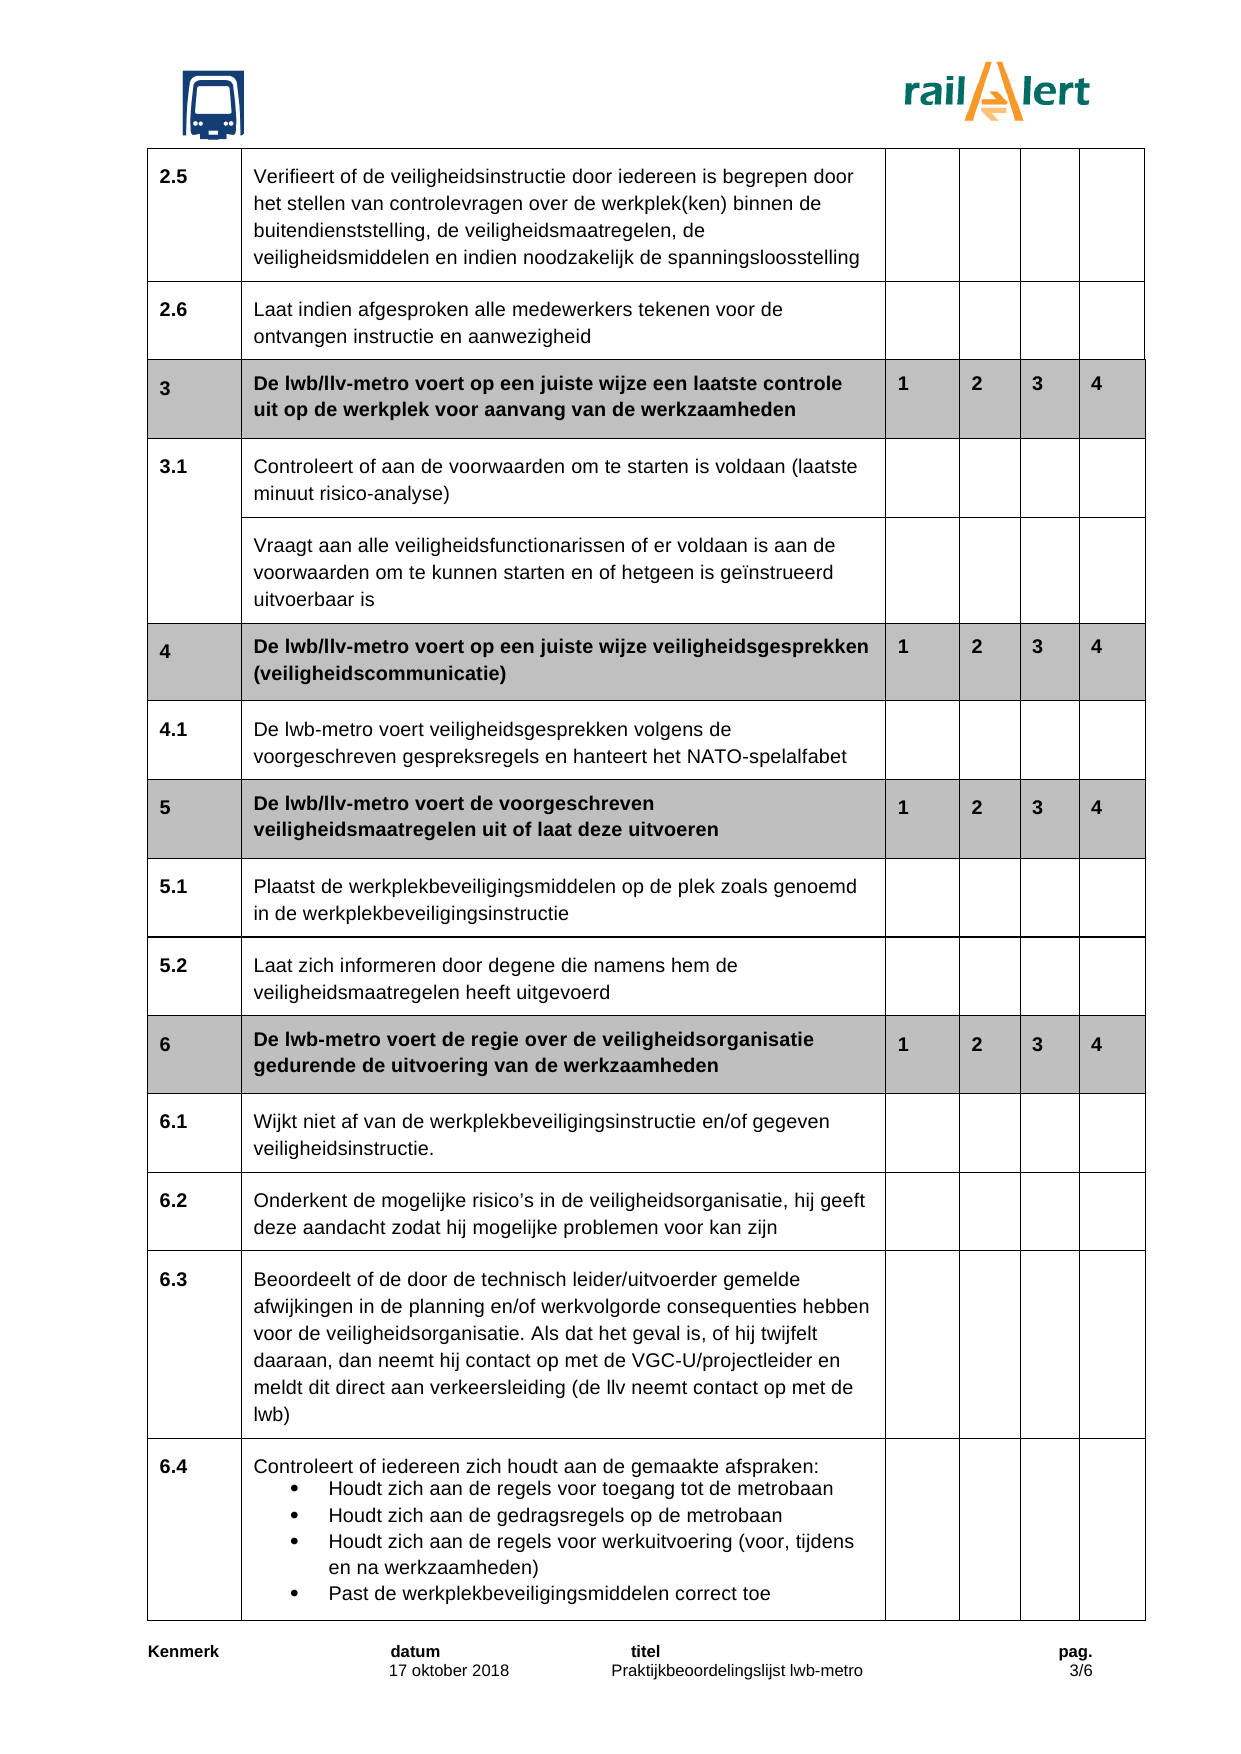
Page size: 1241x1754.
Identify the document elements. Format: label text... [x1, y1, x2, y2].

table_cell 2 [960, 780, 1020, 858]
table_cell [886, 518, 959, 623]
table_cell [960, 859, 1020, 936]
table_cell 6.4 [148, 1439, 241, 1620]
table_cell 3 [1021, 624, 1079, 700]
picture [175, 67, 247, 140]
table_cell [886, 282, 959, 359]
table_cell [886, 149, 959, 281]
table_cell [1080, 938, 1145, 1015]
table_cell [1080, 149, 1144, 281]
table_cell [1021, 1094, 1079, 1172]
table_cell 4 [1080, 360, 1145, 438]
table_cell 5 [148, 780, 241, 858]
table_cell [960, 1439, 1020, 1620]
table_cell Wijkt niet af van de werkplekbeveiligingsinstructie en/of gegeven veiligheidsinstructie. [242, 1094, 885, 1172]
table_cell [960, 282, 1020, 359]
table_cell 6.2 [148, 1173, 241, 1250]
table_cell De lwb-metro voert veiligheidsgesprekken volgens de voorgeschreven gespreksregels en hanteert het NATO-spelalfabet [242, 701, 885, 779]
table_cell [1021, 149, 1079, 281]
table_cell 3 [1021, 1016, 1079, 1093]
table_cell 4 [1080, 780, 1145, 858]
table_cell 6.1 [148, 1094, 241, 1172]
table_cell 4 [148, 624, 241, 700]
table_cell [1021, 518, 1079, 623]
table_cell [886, 701, 959, 779]
table_cell [1080, 1439, 1145, 1620]
table_cell Onderkent de mogelijke risico’s in de veiligheidsorganisatie, hij geeft deze aandacht zodat hij mogelijke problemen voor kan zijn [242, 1173, 885, 1250]
table_cell [1080, 859, 1145, 936]
table_cell 3 [148, 360, 241, 438]
table_cell [1080, 439, 1145, 517]
table_cell 6 [148, 1016, 241, 1093]
table_cell 1 [886, 360, 959, 438]
table_cell 2.5 [148, 149, 241, 281]
table_cell Controleert of aan de voorwaarden om te starten is voldaan (laatste minuut risico-analyse) [242, 439, 885, 517]
table_cell [960, 1251, 1020, 1437]
table_cell [1080, 1173, 1145, 1250]
table_cell 3 [1021, 780, 1079, 858]
table_cell Verifieert of de veiligheidsinstructie door iedereen is begrepen door het stellen van controlevragen over de werkplek(ken) binnen de buitendienststelling, de veiligheidsmaatregelen, de veiligheidsmiddelen en indien noodzakelijk de spanningsloosstelling [242, 149, 885, 281]
table_cell [886, 1251, 959, 1437]
table_cell 6.3 [148, 1251, 241, 1437]
table_cell [960, 1094, 1020, 1172]
table_cell 3 [1021, 360, 1079, 438]
table_cell [1021, 439, 1079, 517]
table_cell 1 [886, 1016, 959, 1093]
table_cell 5.1 [148, 859, 241, 936]
table_cell [1021, 701, 1079, 779]
table_cell [1080, 1094, 1145, 1172]
table_cell 3.1 [148, 439, 241, 623]
table_cell Laat zich informeren door degene die namens hem de veiligheidsmaatregelen heeft uitgevoerd [242, 938, 885, 1015]
table_cell 5.2 [148, 938, 241, 1015]
table_cell [886, 938, 959, 1015]
table_cell [960, 518, 1020, 623]
table_cell 2 [960, 1016, 1020, 1093]
table_cell [1021, 282, 1079, 359]
table_cell [1080, 1251, 1145, 1437]
table_cell [1021, 1173, 1079, 1250]
table_cell [1021, 859, 1079, 936]
table_cell [1080, 518, 1145, 623]
table_cell [1080, 282, 1144, 359]
table_cell [1080, 701, 1145, 779]
table_cell De lwb/llv-metro voert de voorgeschreven veiligheidsmaatregelen uit of laat deze uitvoeren [242, 780, 885, 858]
table_cell [960, 701, 1020, 779]
table_cell 2 [960, 360, 1020, 438]
table_cell [886, 1094, 959, 1172]
table_cell [960, 1173, 1020, 1250]
table_cell 2 [960, 624, 1020, 700]
table_cell 1 [886, 780, 959, 858]
table_cell Laat indien afgesproken alle medewerkers tekenen voor de ontvangen instructie en aanwezigheid [242, 282, 885, 359]
table_cell 4 [1080, 624, 1145, 700]
table_cell Vraagt aan alle veiligheidsfunctionarissen of er voldaan is aan de voorwaarden om te kunnen starten en of hetgeen is geïnstrueerd uitvoerbaar is [242, 518, 885, 623]
table_cell 4 [1080, 1016, 1145, 1093]
table_cell [960, 938, 1020, 1015]
table_cell Plaatst de werkplekbeveiligingsmiddelen op de plek zoals genoemd in de werkplekbeveiligingsinstructie [242, 859, 885, 936]
table_cell 4.1 [148, 701, 241, 779]
table_cell De lwb/llv-metro voert op een juiste wijze veiligheidsgesprekken (veiligheidscommunicatie) [242, 624, 885, 700]
table_cell [960, 439, 1020, 517]
table_cell [1021, 938, 1079, 1015]
table_cell Controleert of iedereen zich houdt aan de gemaakte afspraken: Houdt zich aan de regels voor toegang tot de metrobaan Houdt zich aan de gedragsregels op de metrobaan Houdt zich aan de regels voor werkuitvoering (voor, tijdens en na werkzaamheden) Past de werkplekbeveiligingsmiddelen correct toe [242, 1439, 885, 1620]
table_cell 2.6 [148, 282, 241, 359]
table_cell 1 [886, 624, 959, 700]
table_cell [1021, 1251, 1079, 1437]
table_cell [960, 149, 1020, 281]
table_cell [1021, 1439, 1079, 1620]
table_cell Beoordeelt of de door de technisch leider/uitvoerder gemelde afwijkingen in de planning en/of werkvolgorde consequenties hebben voor de veiligheidsorganisatie. Als dat het geval is, of hij twijfelt daaraan, dan neemt hij contact op met de VGC-U/projectleider en meldt dit direct aan verkeersleiding (de llv neemt contact op met de lwb) [242, 1251, 885, 1437]
table_cell [886, 1173, 959, 1250]
table_cell De lwb/llv-metro voert op een juiste wijze een laatste controle uit op de werkplek voor aanvang van de werkzaamheden [242, 360, 885, 438]
table_cell De lwb-metro voert de regie over de veiligheidsorganisatie gedurende de uitvoering van de werkzaamheden [242, 1016, 885, 1093]
picture [868, 45, 1122, 133]
table_cell [886, 859, 959, 936]
table_cell [886, 1439, 959, 1620]
table_cell [886, 439, 959, 517]
